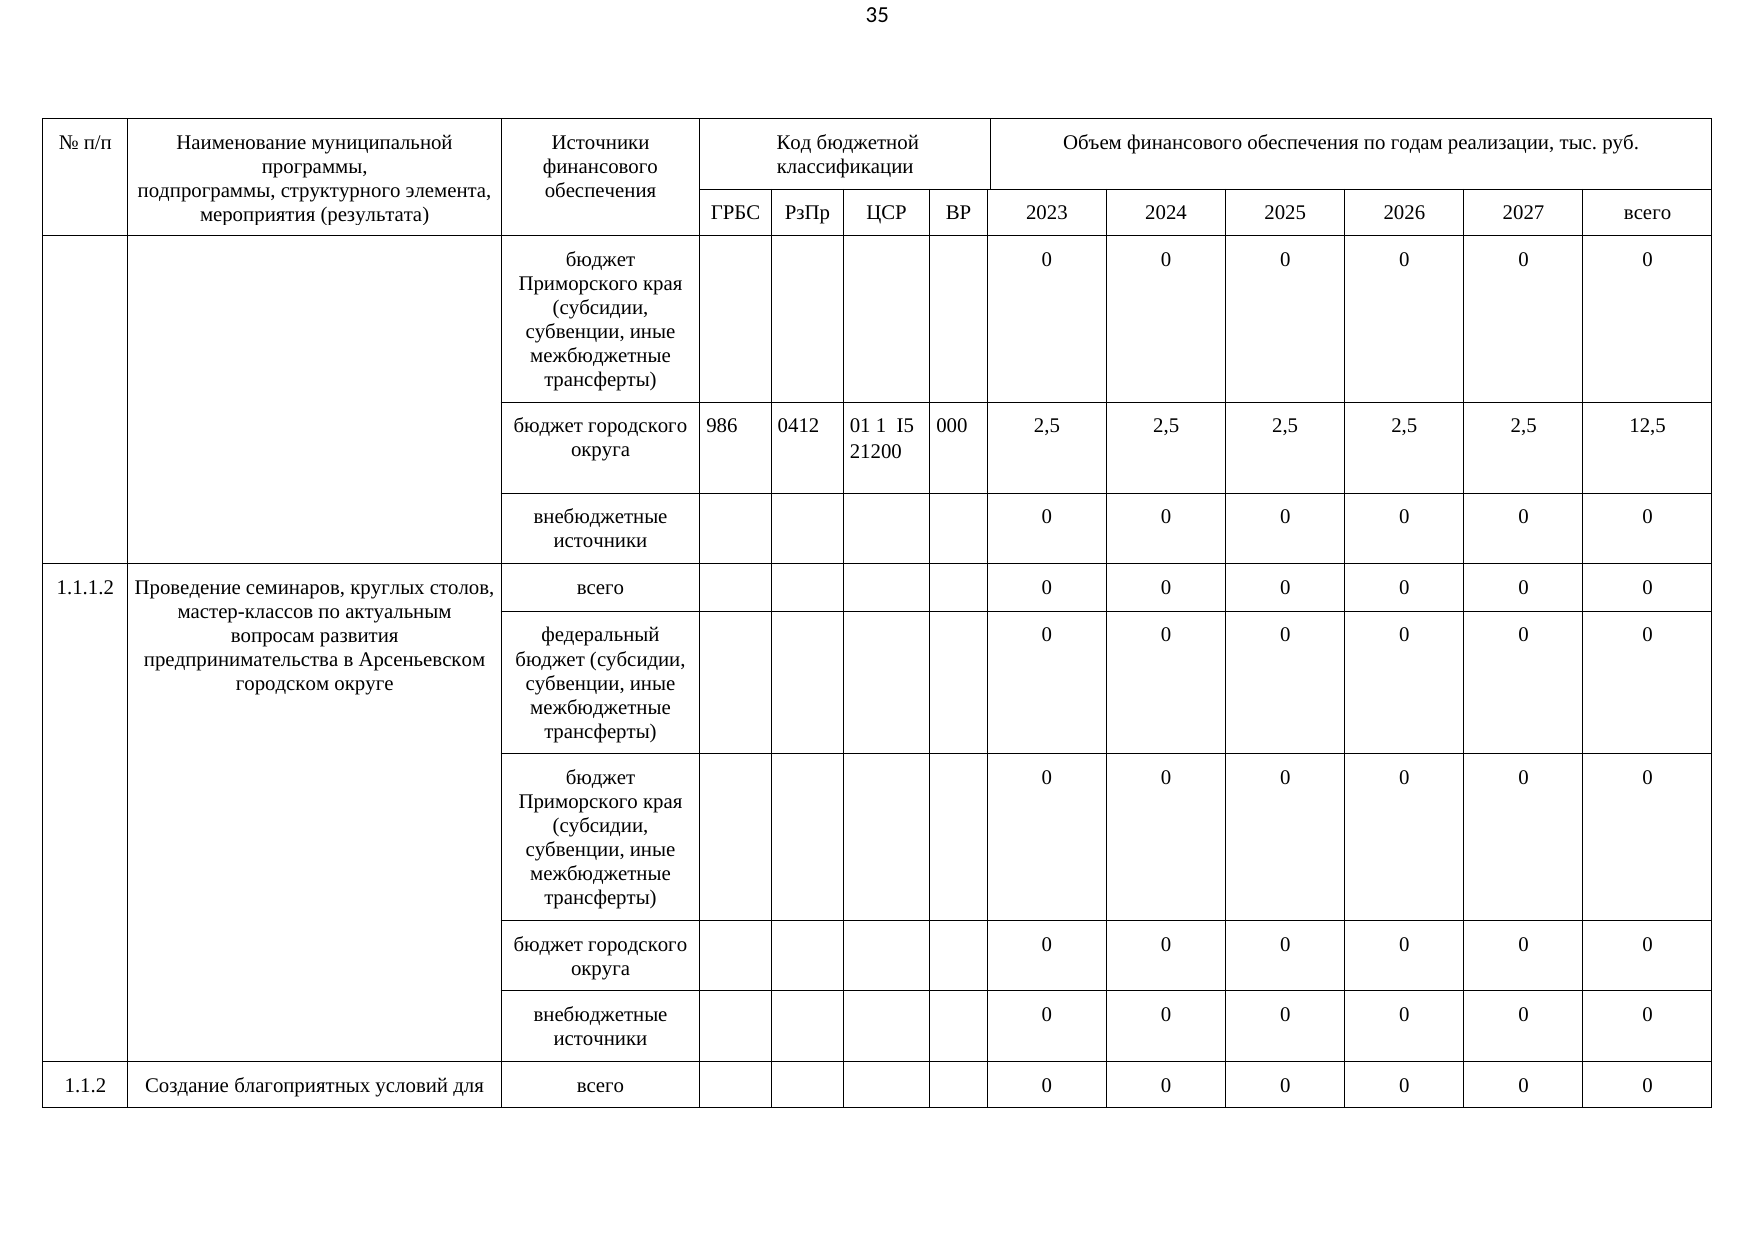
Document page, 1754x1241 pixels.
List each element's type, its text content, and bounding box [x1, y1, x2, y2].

table_cell 0 [1226, 754, 1344, 920]
table_cell 0 [1107, 236, 1225, 402]
table_cell 0 [988, 494, 1106, 563]
table_cell [700, 1062, 771, 1107]
table_cell 2023 [988, 190, 1106, 235]
table_cell 0 [1345, 991, 1463, 1061]
table_cell 2024 [1107, 190, 1225, 235]
table_cell бюджет Приморского края (субсидии, субвенции, иные межбюджетные трансферты) [502, 236, 699, 402]
table_cell 2,5 [1464, 403, 1582, 493]
table_cell Создание благоприятных условий для вовлечения молодежи в предпринимательскую деятельность [128, 1062, 501, 1107]
table_cell 2025 [1226, 190, 1344, 235]
table_cell 0 [1226, 236, 1344, 402]
table_cell 0 [1583, 991, 1711, 1061]
table_cell [844, 494, 929, 563]
table_cell 000 [930, 403, 987, 493]
table_cell бюджет городского округа [502, 403, 699, 493]
table_cell 0 [1583, 1062, 1711, 1107]
table_cell 0 [1464, 564, 1582, 611]
table_cell 0 [1464, 236, 1582, 402]
table_cell [844, 1062, 929, 1107]
table_cell [772, 564, 843, 611]
table_cell 12,5 [1583, 403, 1711, 493]
table_cell 0 [988, 236, 1106, 402]
table_cell 0 [1464, 1062, 1582, 1107]
table_cell 0 [1583, 754, 1711, 920]
table_cell [772, 991, 843, 1061]
table_cell 01 1 I5 21200 [844, 403, 929, 493]
table_cell [844, 754, 929, 920]
table_cell федеральный бюджет (субсидии, субвенции, иные межбюджетные трансферты) [502, 612, 699, 753]
table_cell 0 [1226, 1062, 1344, 1107]
table_cell 0 [1107, 612, 1225, 753]
table_cell [844, 991, 929, 1061]
table_cell 0 [1107, 754, 1225, 920]
table_cell всего [1583, 190, 1711, 235]
table_cell 0 [988, 754, 1106, 920]
table_cell [772, 612, 843, 753]
table_cell 0 [1464, 494, 1582, 563]
table_cell [844, 564, 929, 611]
table_cell 0 [1226, 564, 1344, 611]
table_cell [930, 1062, 987, 1107]
table_cell 986 [700, 403, 771, 493]
table_cell [772, 754, 843, 920]
table_cell 0 [1226, 494, 1344, 563]
table_cell РзПр [772, 190, 843, 235]
table_header № п/п [43, 119, 127, 235]
table_cell [700, 494, 771, 563]
table_cell 2,5 [1226, 403, 1344, 493]
table_cell 0 [1107, 564, 1225, 611]
table_cell [772, 236, 843, 402]
table_cell внебюджетные источники [502, 494, 699, 563]
table_cell 0 [1583, 494, 1711, 563]
table_cell [930, 754, 987, 920]
table_cell 0 [988, 612, 1106, 753]
table_cell 0 [988, 991, 1106, 1061]
table_cell [700, 564, 771, 611]
table_cell [844, 921, 929, 990]
table_cell 0 [1345, 236, 1463, 402]
table_cell [700, 236, 771, 402]
table_cell [700, 612, 771, 753]
table_cell [930, 921, 987, 990]
table_cell 0 [1345, 612, 1463, 753]
table_header Наименование муниципальной программы, подпрограммы, структурного элемента, мероприятия (результата) [128, 119, 501, 235]
table_header Объем финансового обеспечения по годам реализации, тыс. руб. [991, 119, 1711, 189]
table_cell 0 [1583, 564, 1711, 611]
table_cell 0 [1226, 612, 1344, 753]
table_cell Проведение семинаров, круглых столов, мастер-классов по актуальным вопросам развития предпринимательства в Арсеньевском городском округе [128, 564, 501, 1061]
table_cell 0 [1464, 921, 1582, 990]
table_cell [700, 991, 771, 1061]
table_cell всего [502, 564, 699, 611]
table_cell 0412 [772, 403, 843, 493]
table_cell [930, 991, 987, 1061]
table_cell бюджет Приморского края (субсидии, субвенции, иные межбюджетные трансферты) [502, 754, 699, 920]
table_cell 1.1.2 [43, 1062, 127, 1107]
table_header Код бюджетной классификации [700, 119, 990, 189]
table_header Источники финансового обеспечения [502, 119, 699, 235]
table_cell 0 [1345, 564, 1463, 611]
table_cell ВР [930, 190, 987, 235]
table_cell 2,5 [1345, 403, 1463, 493]
table_cell 0 [988, 921, 1106, 990]
table_cell 0 [1345, 1062, 1463, 1107]
table_cell [700, 921, 771, 990]
table_cell 0 [1464, 991, 1582, 1061]
table_cell 0 [1226, 921, 1344, 990]
table_cell 2027 [1464, 190, 1582, 235]
table_cell ЦСР [844, 190, 929, 235]
table_cell [844, 612, 929, 753]
table_cell бюджет городского округа [502, 921, 699, 990]
table_cell [844, 236, 929, 402]
table_cell 2,5 [988, 403, 1106, 493]
table_cell [772, 494, 843, 563]
table_cell [772, 921, 843, 990]
table_cell 0 [1107, 494, 1225, 563]
table_cell [930, 612, 987, 753]
table_cell всего [502, 1062, 699, 1107]
table_cell 2,5 [1107, 403, 1225, 493]
table_cell внебюджетные источники [502, 991, 699, 1061]
table_cell [930, 494, 987, 563]
table_cell [930, 564, 987, 611]
table_cell ГРБС [700, 190, 771, 235]
table_cell 0 [1107, 921, 1225, 990]
table_cell 1.1.1.2 [43, 564, 127, 1061]
table_cell [772, 1062, 843, 1107]
table_cell 0 [988, 1062, 1106, 1107]
table_cell 0 [1345, 754, 1463, 920]
table_cell 0 [1226, 991, 1344, 1061]
table_cell 0 [1583, 612, 1711, 753]
table_cell 0 [1583, 921, 1711, 990]
table_cell 0 [1464, 612, 1582, 753]
table_cell [930, 236, 987, 402]
table_cell 0 [988, 564, 1106, 611]
table_cell 0 [1464, 754, 1582, 920]
table_cell 2026 [1345, 190, 1463, 235]
table_cell 0 [1345, 921, 1463, 990]
table_cell [700, 754, 771, 920]
table_cell 0 [1107, 1062, 1225, 1107]
table_cell 0 [1345, 494, 1463, 563]
table_cell 0 [1107, 991, 1225, 1061]
table_cell 0 [1583, 236, 1711, 402]
